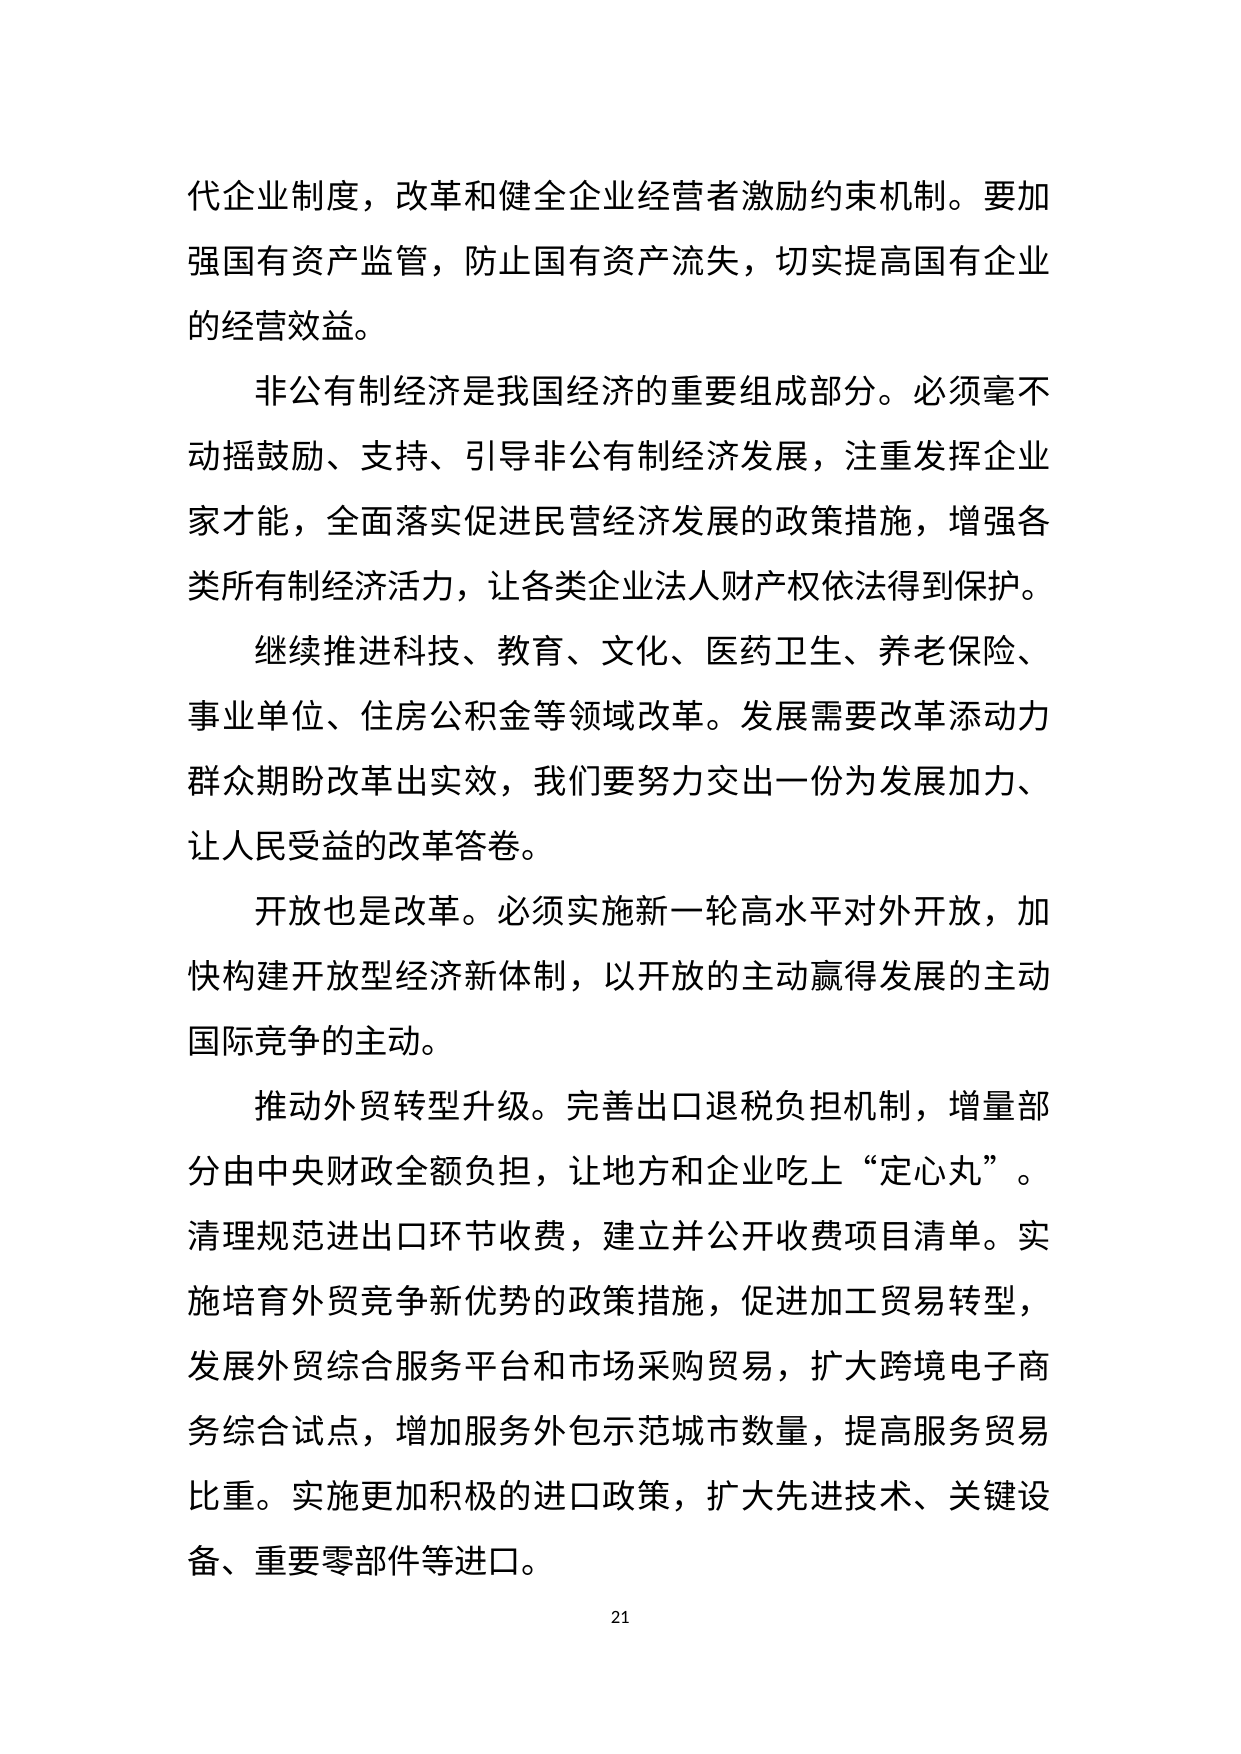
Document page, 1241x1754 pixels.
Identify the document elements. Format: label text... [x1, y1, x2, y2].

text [187, 162, 1053, 357]
text 继续推进科技、教育、文化、医药卫生、养老保险、事业单位、住房公积金等领域改革。发展需要改革添动力，群众期盼改革出实效，我们要努力交出一份为发展加力、让人民受益的改革答卷。 [187, 617, 1053, 877]
text 推动外贸转型升级。完善出口退税负担机制，增量部分由中央财政全额负担，让地方和企业吃上“定心丸”。清理规范进出口环节收费，建立并公开收费项目清单。实施培育外贸竞争新优势的政策措施，促进加工贸易转型，发展外贸综合服务平台和市场采购贸易，扩大跨境电子商务综合试点，增加服务外包示范城市数量，提高服务贸易比重。实施更加积极的进口政策，扩大先进技术、关键设备、重要零部件等进口。 [187, 1072, 1053, 1592]
text 非公有制经济是我国经济的重要组成部分。必须毫不动摇鼓励、支持、引导非公有制经济发展，注重发挥企业家才能，全面落实促进民营经济发展的政策措施，增强各类所有制经济活力，让各类企业法人财产权依法得到保护。 [187, 357, 1053, 617]
text 开放也是改革。必须实施新一轮高水平对外开放，加快构建开放型经济新体制，以开放的主动赢得发展的主动、国际竞争的主动。 [187, 877, 1053, 1072]
